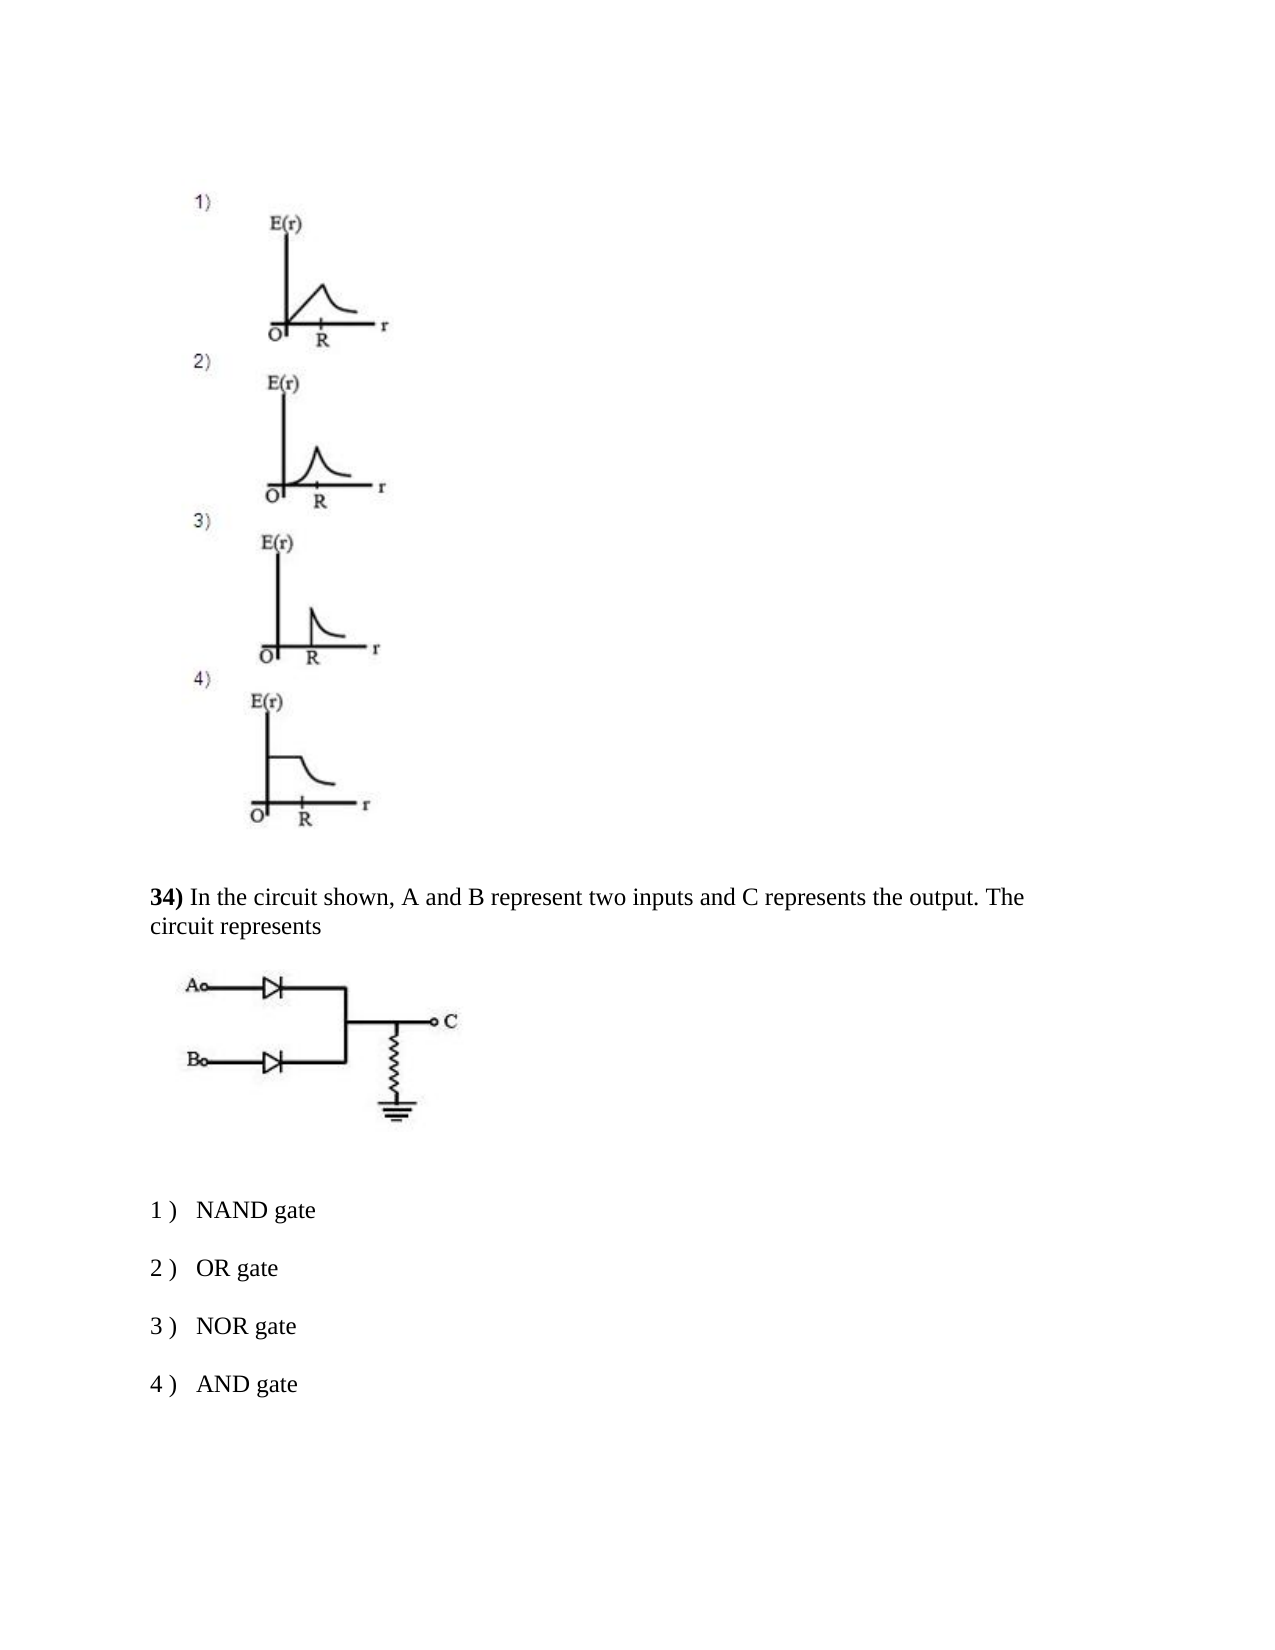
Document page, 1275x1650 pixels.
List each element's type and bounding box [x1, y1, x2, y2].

picture [181, 179, 411, 848]
picture [175, 969, 464, 1132]
table_cell [150, 150, 1087, 1484]
